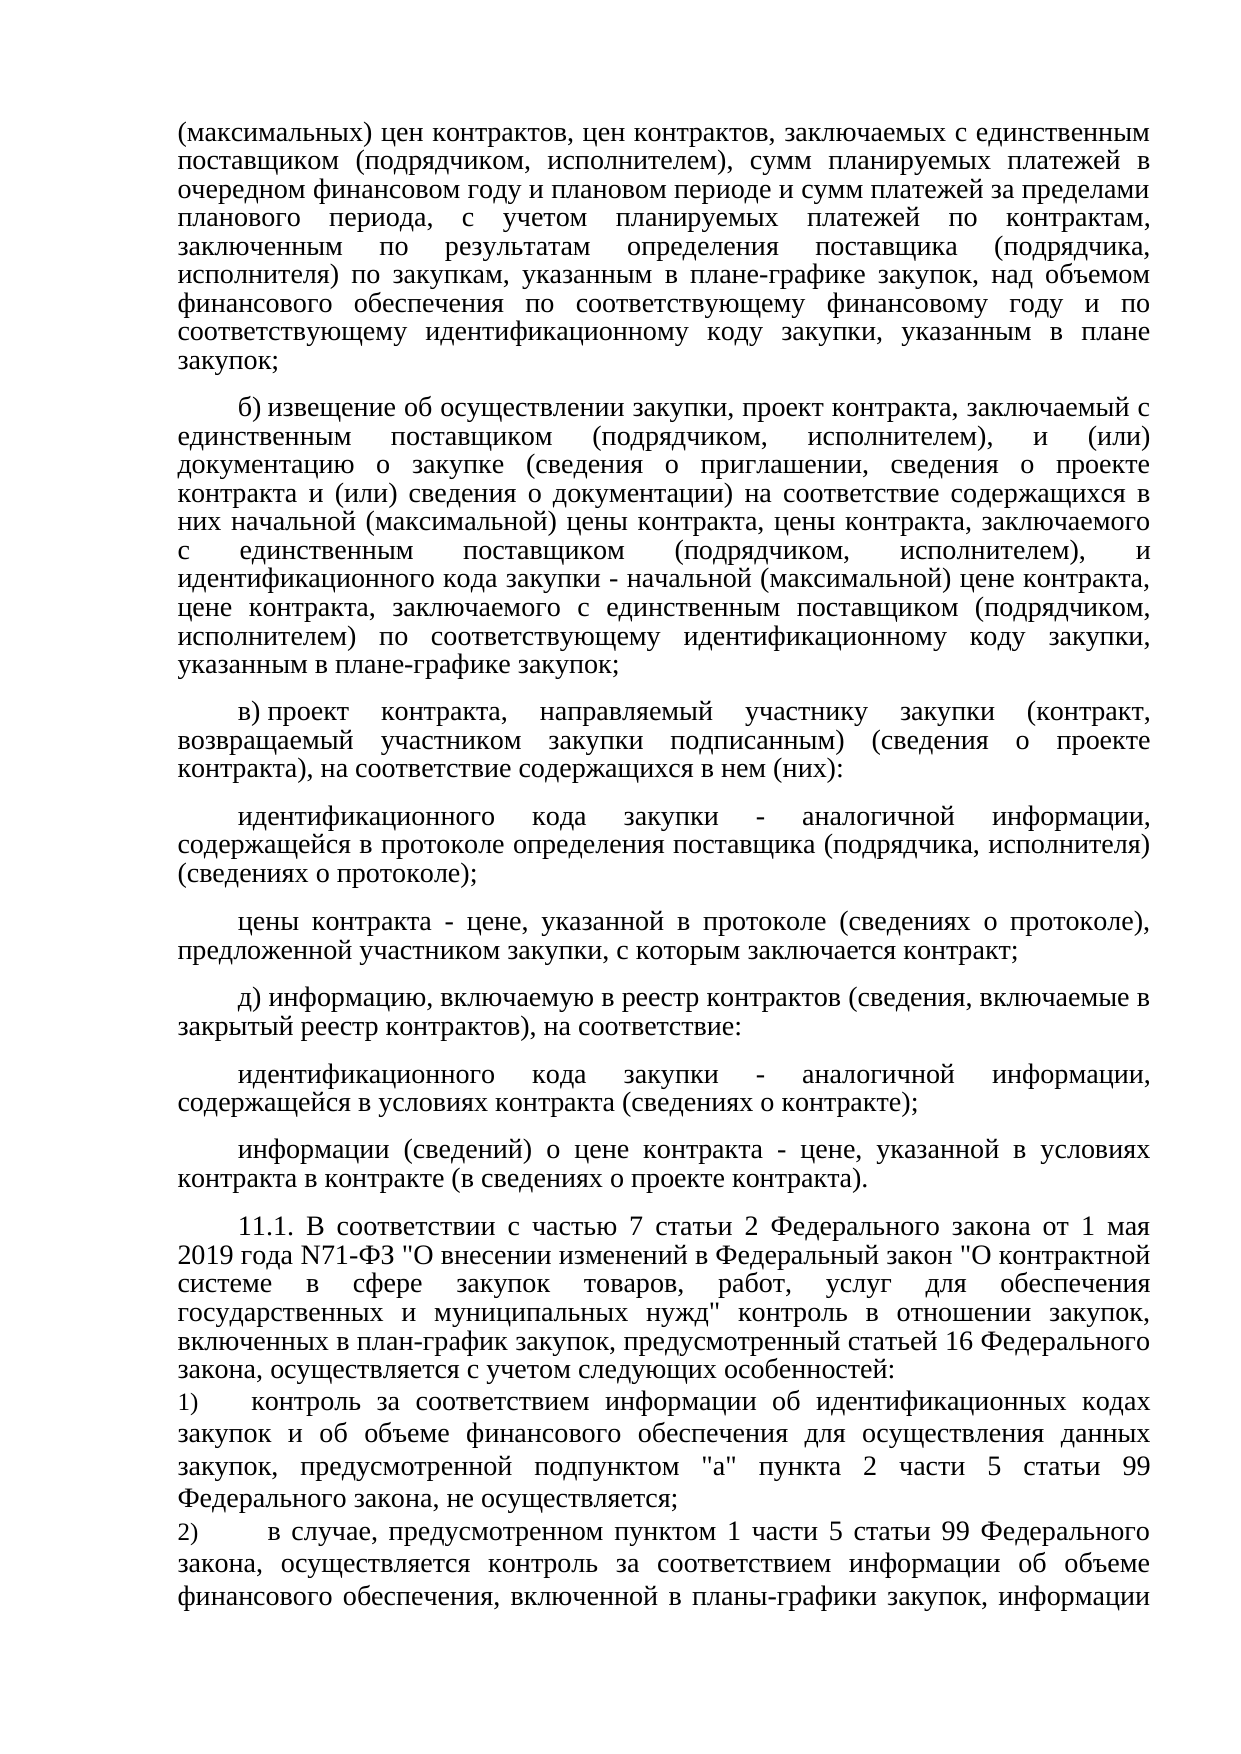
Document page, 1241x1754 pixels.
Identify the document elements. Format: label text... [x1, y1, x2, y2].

text цены контракта - цене, указанной в протоколе (сведениях о протоколе), предложенной участником закупки, с которым заключается контракт; [177, 908, 1152, 965]
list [177, 1514, 1152, 1611]
text в) проект контракта, направляемый участнику закупки (контракт, возвращаемый участником закупки подписанным) (сведения о проекте контракта), на соответствие содержащихся в нем (них): [177, 698, 1152, 783]
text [177, 118, 1152, 375]
text идентификационного кода закупки - аналогичной информации, содержащейся в протоколе определения поставщика (подрядчика, исполнителя) (сведениях о протоколе); [177, 802, 1152, 889]
text 11.1. В соответствии с частью 7 статьи 2 Федерального закона от 1 мая 2019 года N71-ФЗ "О внесении изменений в Федеральный закон "О контрактной системе в сфере закупок товаров, работ, услуг для обеспечения государственных и муниципальных нужд" контроль в отношении закупок, включенных в план-график закупок, предусмотренный статьей 16 Федерального закона, осуществляется с учетом следующих особенностей: [177, 1213, 1152, 1384]
text б) извещение об осуществлении закупки, проект контракта, заключаемый с единственным поставщиком (подрядчиком, исполнителем), и (или) документацию о закупке (сведения о приглашении, сведения о проекте контракта и (или) сведения о документации) на соответствие содержащихся в них начальной (максимальной) цены контракта, цены контракта, заключаемого с единственным поставщиком (подрядчиком, исполнителем), и идентификационного кода закупки - начальной (максимальной) цене контракта, цене контракта, заключаемого с единственным поставщиком (подрядчиком, исполнителем) по соответствующему идентификационному коду закупки, указанным в плане-графике закупок; [177, 394, 1152, 679]
text д) информацию, включаемую в реестр контрактов (сведения, включаемые в закрытый реестр контрактов), на соответствие: [177, 983, 1152, 1041]
text информации (сведений) о цене контракта - цене, указанной в условиях контракта в контракте (в сведениях о проекте контракта). [177, 1136, 1152, 1194]
list контроль за соответствием информации об идентификационных кодах закупок и об объеме финансового обеспечения для осуществления данных закупок, предусмотренной подпунктом "а" пункта 2 части 5 статьи 99 Федерального закона, не осуществляется; [177, 1384, 1152, 1514]
text идентификационного кода закупки - аналогичной информации, содержащейся в условиях контракта (сведениях о контракте); [177, 1060, 1152, 1117]
